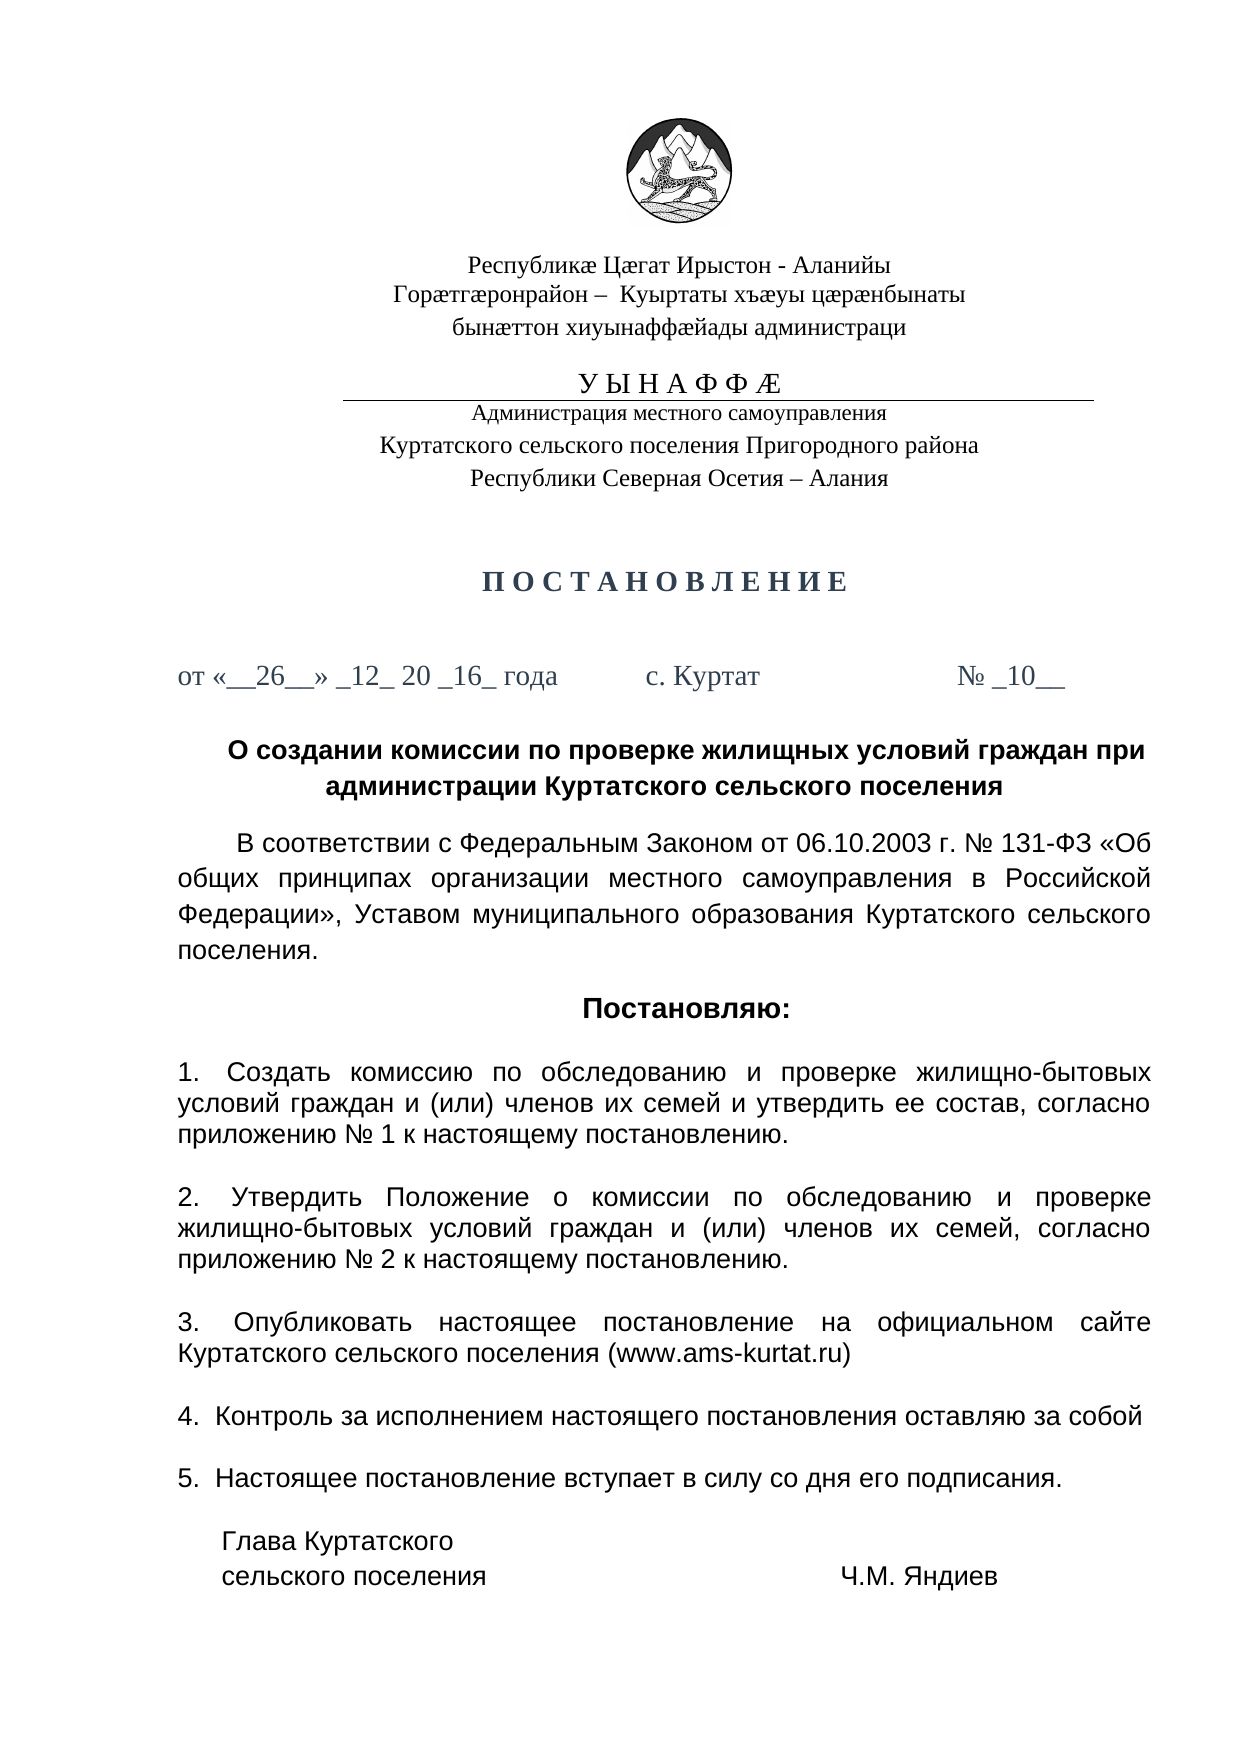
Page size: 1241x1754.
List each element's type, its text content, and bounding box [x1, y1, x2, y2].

text 5. Настоящее постановление вступает в силу со дня его подписания. [177, 1462, 1152, 1493]
text У Ы Н А Ф Ф Æ [207, 366, 1152, 399]
text Горæтгæронрайон – Куыртаты хъæуы цæрæнбынаты бынæттон хиуынаффæйады администраци [207, 279, 1152, 341]
text Глава Куртатского [177, 1524, 1152, 1556]
text 3. Опубликовать настоящее постановление на официальном сайте Куртатского сельского поселения (www.ams-kurtat.ru) [177, 1306, 1152, 1368]
text 2. Утвердить Положение о комиссии по обследованию и проверке жилищно-бытовых условий граждан и (или) членов их семей, согласно приложению № 2 к настоящему постановлению. [177, 1181, 1152, 1274]
table_header [127, 118, 1202, 250]
text В соответствии с Федеральным Законом от 06.10.2003 г. № 131-ФЗ «Об общих принципах организации местного самоуправления в Российской Федерации», Уставом муниципального образования Куртатского сельского поселения. [177, 827, 1152, 966]
text Администрация местного самоуправления Куртатского сельского поселения Пригородного района Республики Северная Осетия – Алания [207, 399, 1152, 492]
picture [625, 118, 733, 226]
text П О С Т А Н О В Л Е Н И Е [177, 564, 1152, 597]
text Республикæ Цæгат Ирыстон - Аланийы [207, 250, 1152, 279]
text О создании комиссии по проверке жилищных условий граждан при администрации Куртатского сельского поселения [177, 734, 1152, 801]
text сельского поселения Ч.М. Яндиев [177, 1560, 1152, 1592]
text 4. Контроль за исполнением настоящего постановления оставляю за собой [177, 1399, 1152, 1431]
text Постановляю: [177, 991, 1152, 1025]
text от «__26__» _12_ 20 _16_ года с. Куртат № _10__ [177, 658, 1152, 692]
text 1. Создать комиссию по обследованию и проверке жилищно-бытовых условий граждан и (или) членов их семей и утвердить ее состав, согласно приложению № 1 к настоящему постановлению. [177, 1056, 1152, 1149]
